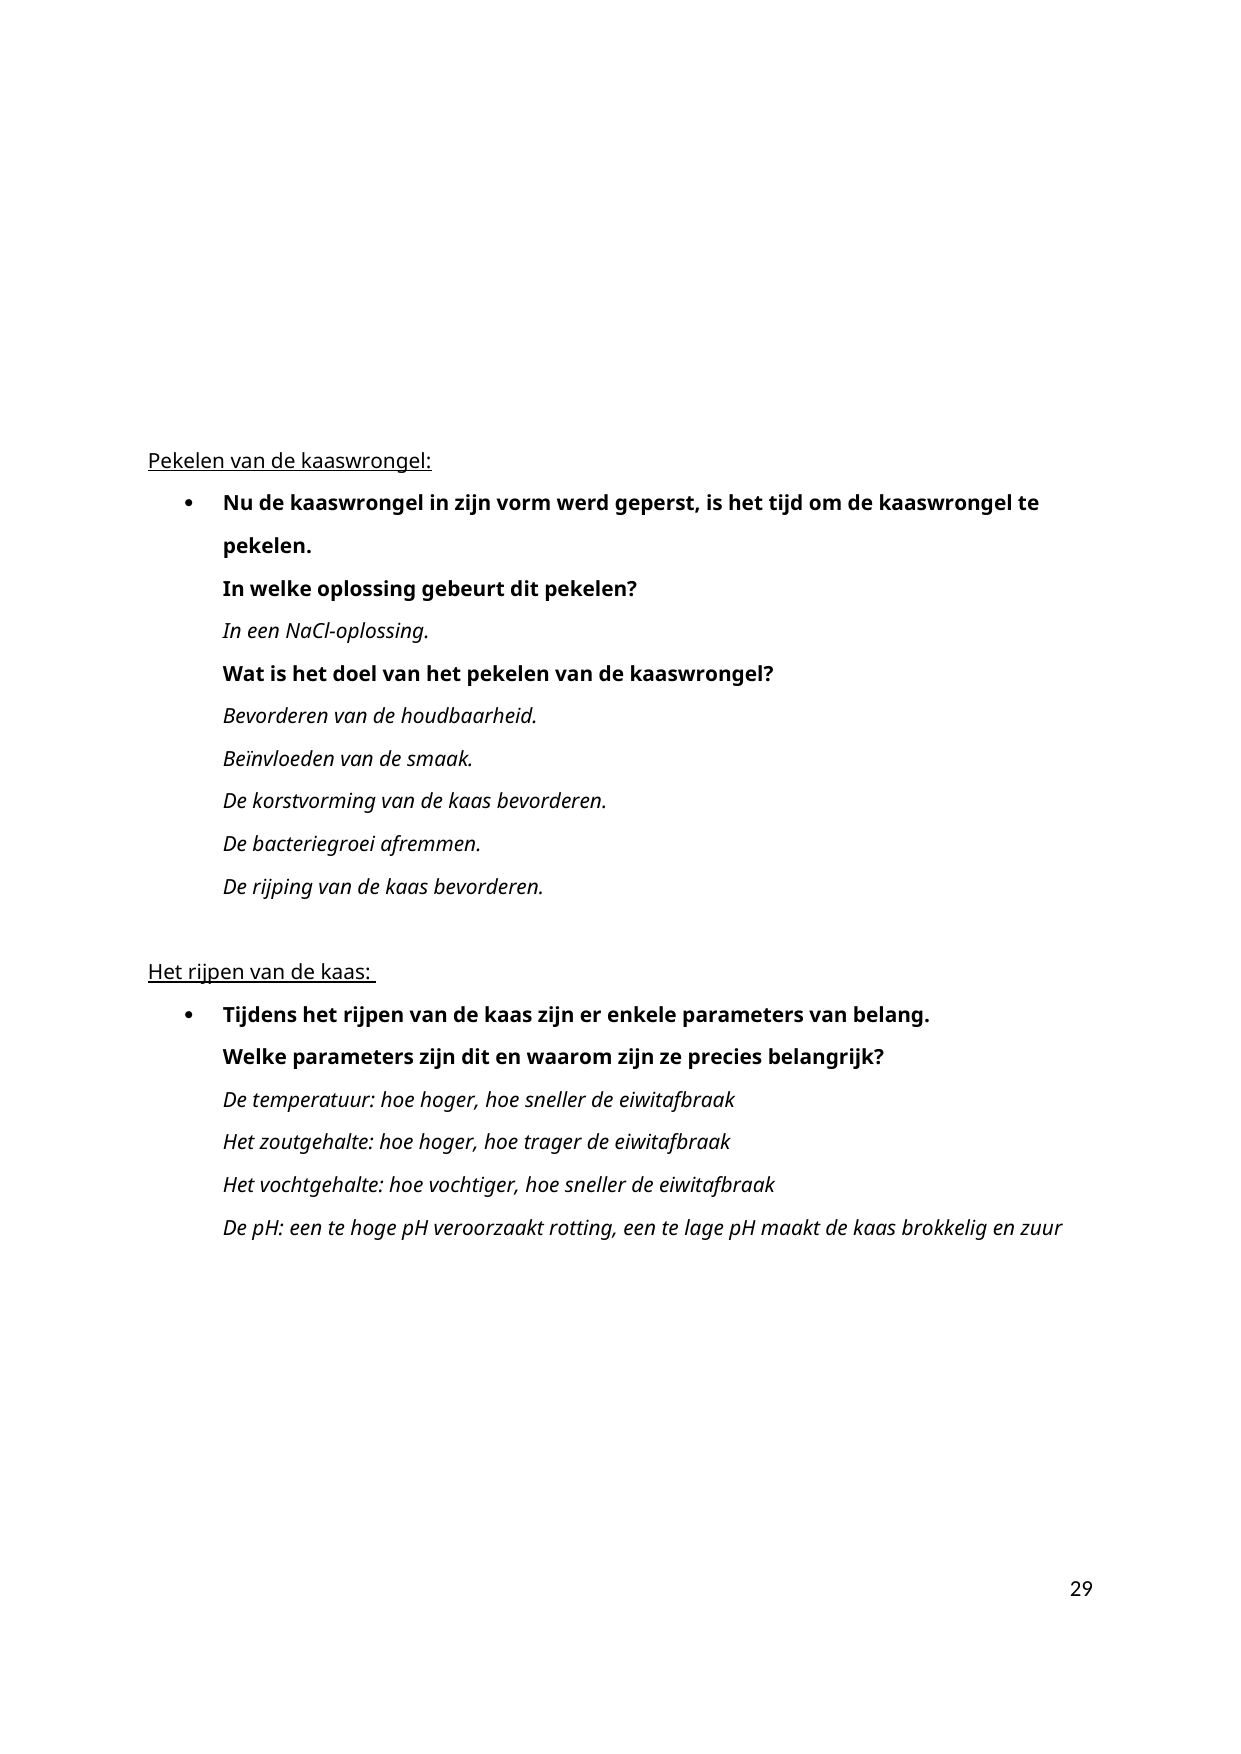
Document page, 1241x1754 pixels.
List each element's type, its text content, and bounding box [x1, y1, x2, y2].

list Pekelen van de kaaswrongel: [148, 446, 1093, 474]
list Nu de kaaswrongel in zijn vorm werd geperst, is het tijd om de kaaswrongel te pekelen. In welke oplossing gebeurt dit pekelen? In een NaCl-oplossing. Wat is het doel van het pekelen van de kaaswrongel? Bevorderen van de houdbaarheid. Beïnvloeden van de smaak. De korstvorming van de kaas bevorderen. De bacteriegroei afremmen. De rijping van de kaas bevorderen. [185, 488, 1093, 900]
list Tijdens het rijpen van de kaas zijn er enkele parameters van belang. Welke parameters zijn dit en waarom zijn ze precies belangrijk? De temperatuur: hoe hoger, hoe sneller de eiwitafbraak Het zoutgehalte: hoe hoger, hoe trager de eiwitafbraak Het vochtgehalte: hoe vochtiger, hoe sneller de eiwitafbraak De pH: een te hoge pH veroorzaakt rotting, een te lage pH maakt de kaas brokkelig en zuur [185, 1000, 1093, 1241]
list Het rijpen van de kaas: [148, 957, 1093, 986]
